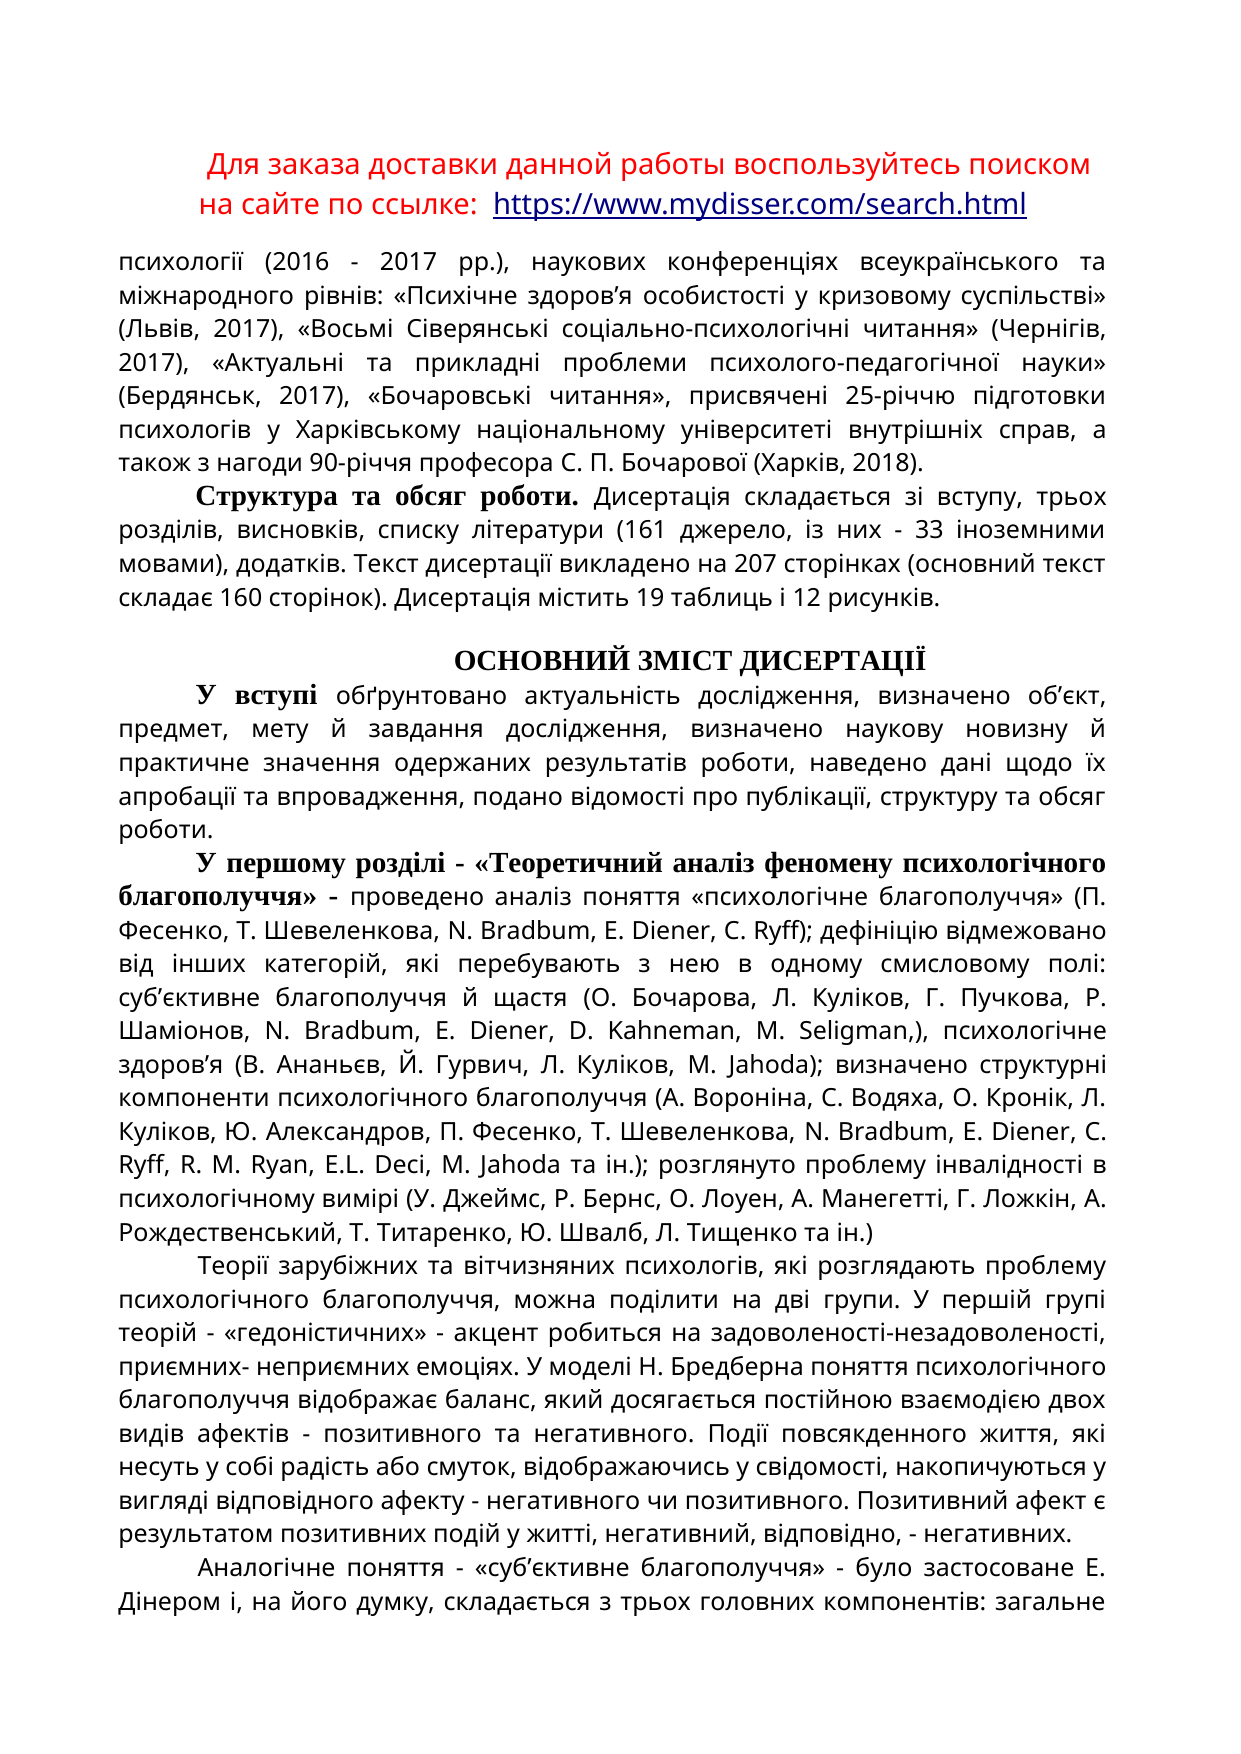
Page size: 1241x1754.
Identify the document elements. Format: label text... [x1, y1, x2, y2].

text Структура та обсяг роботи. Дисертація складається зі вступу, трьох розділів, висновків, списку літератури (161 джерело, із них - 33 іноземними мовами), додатків. Текст дисертації викладено на 207 сторінках (основний текст складає 160 сторінок). Дисертація містить 19 таблиць і 12 рисунків. [118, 478, 1107, 613]
text У вступі обґрунтовано актуальність дослідження, визначено об’єкт, предмет, мету й завдання дослідження, визначено наукову новизну й практичне значення одержаних результатів роботи, наведено дані щодо їх апробації та впровадження, подано відомості про публікації, структуру та обсяг роботи. [118, 677, 1107, 845]
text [118, 244, 1107, 478]
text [118, 1549, 1107, 1617]
text Теорії зарубіжних та вітчизняних психологів, які розглядають проблему психологічного благополуччя, можна поділити на дві групи. У першій групі теорій - «гедоністичних» - акцент робиться на задоволеності-незадоволеності, приємних- неприємних емоціях. У моделі Н. Бредберна поняття психологічного благополуччя відображає баланс, який досягається постійною взаємодією двох видів афектів - позитивного та негативного. Події повсякденного життя, які несуть у собі радість або смуток, відображаючись у свідомості, накопичуються у вигляді відповідного афекту - негативного чи позитивного. Позитивний афект є результатом позитивних подій у житті, негативний, відповідно, - негативних. [118, 1248, 1107, 1549]
text У першому розділі - «Теоретичний аналіз феномену психологічного благополуччя» - проведено аналіз поняття «психологічне благополуччя» (П. Фесенко, Т. Шевеленкова, N. Bradbum, E. Diener, С. Ryff); дефініцію відмежовано від інших категорій, які перебувають з нею в одному смисловому полі: суб’єктивне благополуччя й щастя (О. Бочарова, Л. Куліков, Г. Пучкова, Р. Шаміонов, N. Bradbum, E. Diener, D. Kahneman, M. Seligman,), психологічне здоров’я (В. Ананьєв, Й. Гурвич, Л. Куліков, M. Jahoda); визначено структурні компоненти психологічного благополуччя (А. Вороніна, С. Водяха, О. Кронік, Л. Куліков, Ю. Александров, П. Фесенко, Т. Шевеленкова, N. Bradbum, E. Diener, С. Ryff, R. M. Ryan, E.L. Deci, M. Jahoda та ін.); розглянуто проблему інвалідності в психологічному вимірі (У. Джеймс, Р. Бернс, О. Лоуен, А. Манегетті, Г. Ложкін, А. Рождественський, Т. Титаренко, Ю. Швалб, Л. Тищенко та ін.) [118, 845, 1107, 1248]
text ОСНОВНИЙ ЗМІСТ ДИСЕРТАЦІЇ [453, 644, 1107, 677]
